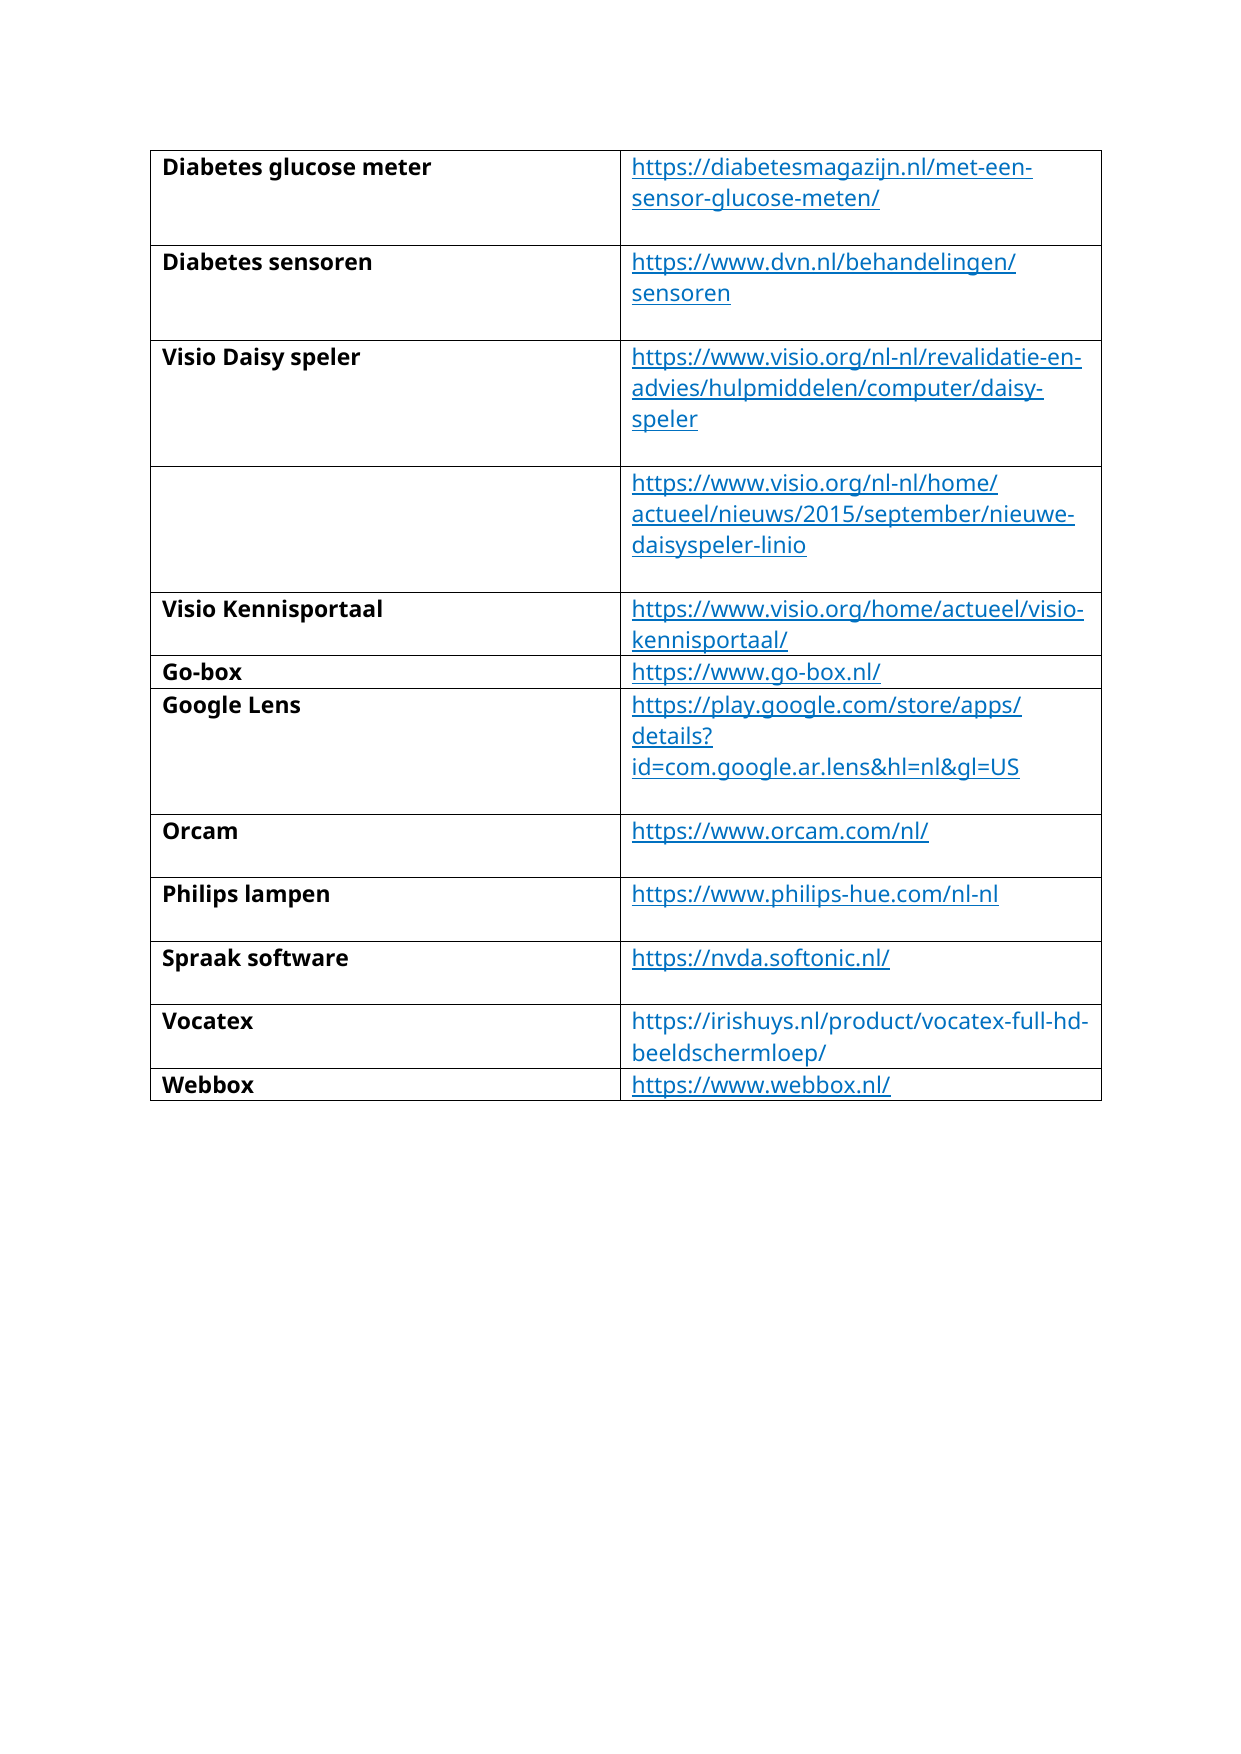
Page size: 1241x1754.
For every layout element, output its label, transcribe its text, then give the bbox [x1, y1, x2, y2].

table_cell Visio Daisy speler [151, 341, 620, 466]
table_cell https://www.webbox.nl/ [621, 1069, 1101, 1100]
table_cell Go-box [151, 656, 620, 687]
table_cell https://www.visio.org/nl-nl/revalidatie-en-advies/hulpmiddelen/computer/daisy-speler [621, 341, 1101, 466]
table_cell https://nvda.softonic.nl/ [621, 942, 1101, 1004]
table_cell Webbox [151, 1069, 620, 1100]
table_cell https://www.go-box.nl/ [621, 656, 1101, 687]
table_cell https://www.orcam.com/nl/ [621, 815, 1101, 877]
table_cell https://irishuys.nl/product/vocatex-full-hd-beeldschermloep/ [621, 1005, 1101, 1068]
table_cell https://www.philips-hue.com/nl-nl [621, 878, 1101, 941]
table_cell https://www.visio.org/nl-nl/home/actueel/nieuws/2015/september/nieuwe-daisyspeler-linio [621, 467, 1101, 592]
table_cell https://www.dvn.nl/behandelingen/sensoren [621, 246, 1101, 339]
table_cell [151, 467, 620, 592]
table_cell Diabetes glucose meter [151, 151, 620, 245]
table_cell Spraak software [151, 942, 620, 1004]
table_cell Vocatex [151, 1005, 620, 1068]
table_cell Diabetes sensoren [151, 246, 620, 339]
table_cell Philips lampen [151, 878, 620, 941]
table_cell Visio Kennisportaal [151, 593, 620, 655]
table_cell https://www.visio.org/home/actueel/visio-kennisportaal/ [621, 593, 1101, 655]
table_cell https://play.google.com/store/apps/details?id=com.google.ar.lens&hl=nl&gl=US [621, 689, 1101, 813]
table_cell Orcam [151, 815, 620, 877]
table_cell Google Lens [151, 689, 620, 813]
table_cell https://diabetesmagazijn.nl/met-een-sensor-glucose-meten/ [621, 151, 1101, 245]
